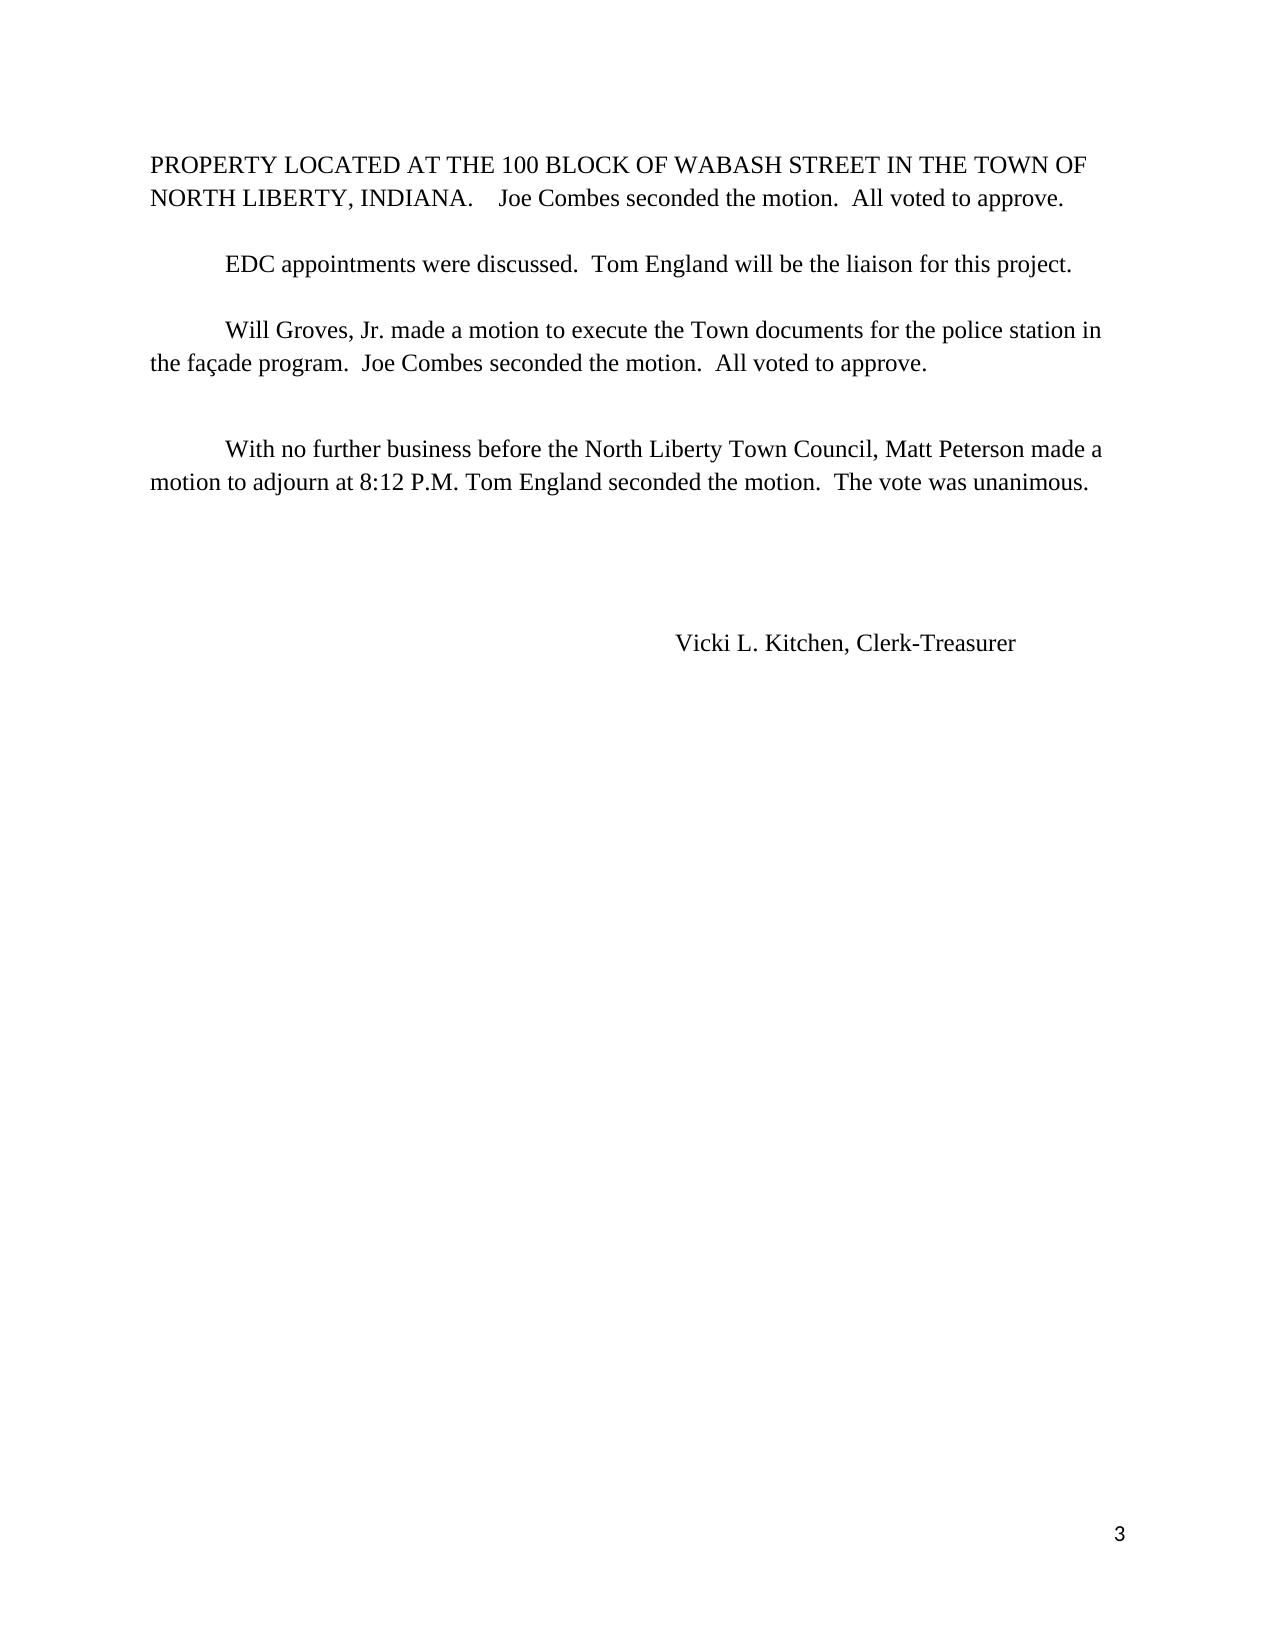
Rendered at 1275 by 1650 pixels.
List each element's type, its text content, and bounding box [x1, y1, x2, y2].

text Vicki L. Kitchen, Clerk-Treasurer [150, 628, 1125, 657]
text EDC appointments were discussed. Tom England will be the liaison for this project. [150, 249, 1125, 278]
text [150, 150, 1125, 212]
text Will Groves, Jr. made a motion to execute the Town documents for the police station in the façade program. Joe Combes seconded the motion. All voted to approve. [150, 315, 1125, 377]
text With no further business before the North Liberty Town Council, Matt Peterson made a motion to adjourn at 8:12 P.M. Tom England seconded the motion. The vote was unanimous. [150, 434, 1125, 496]
